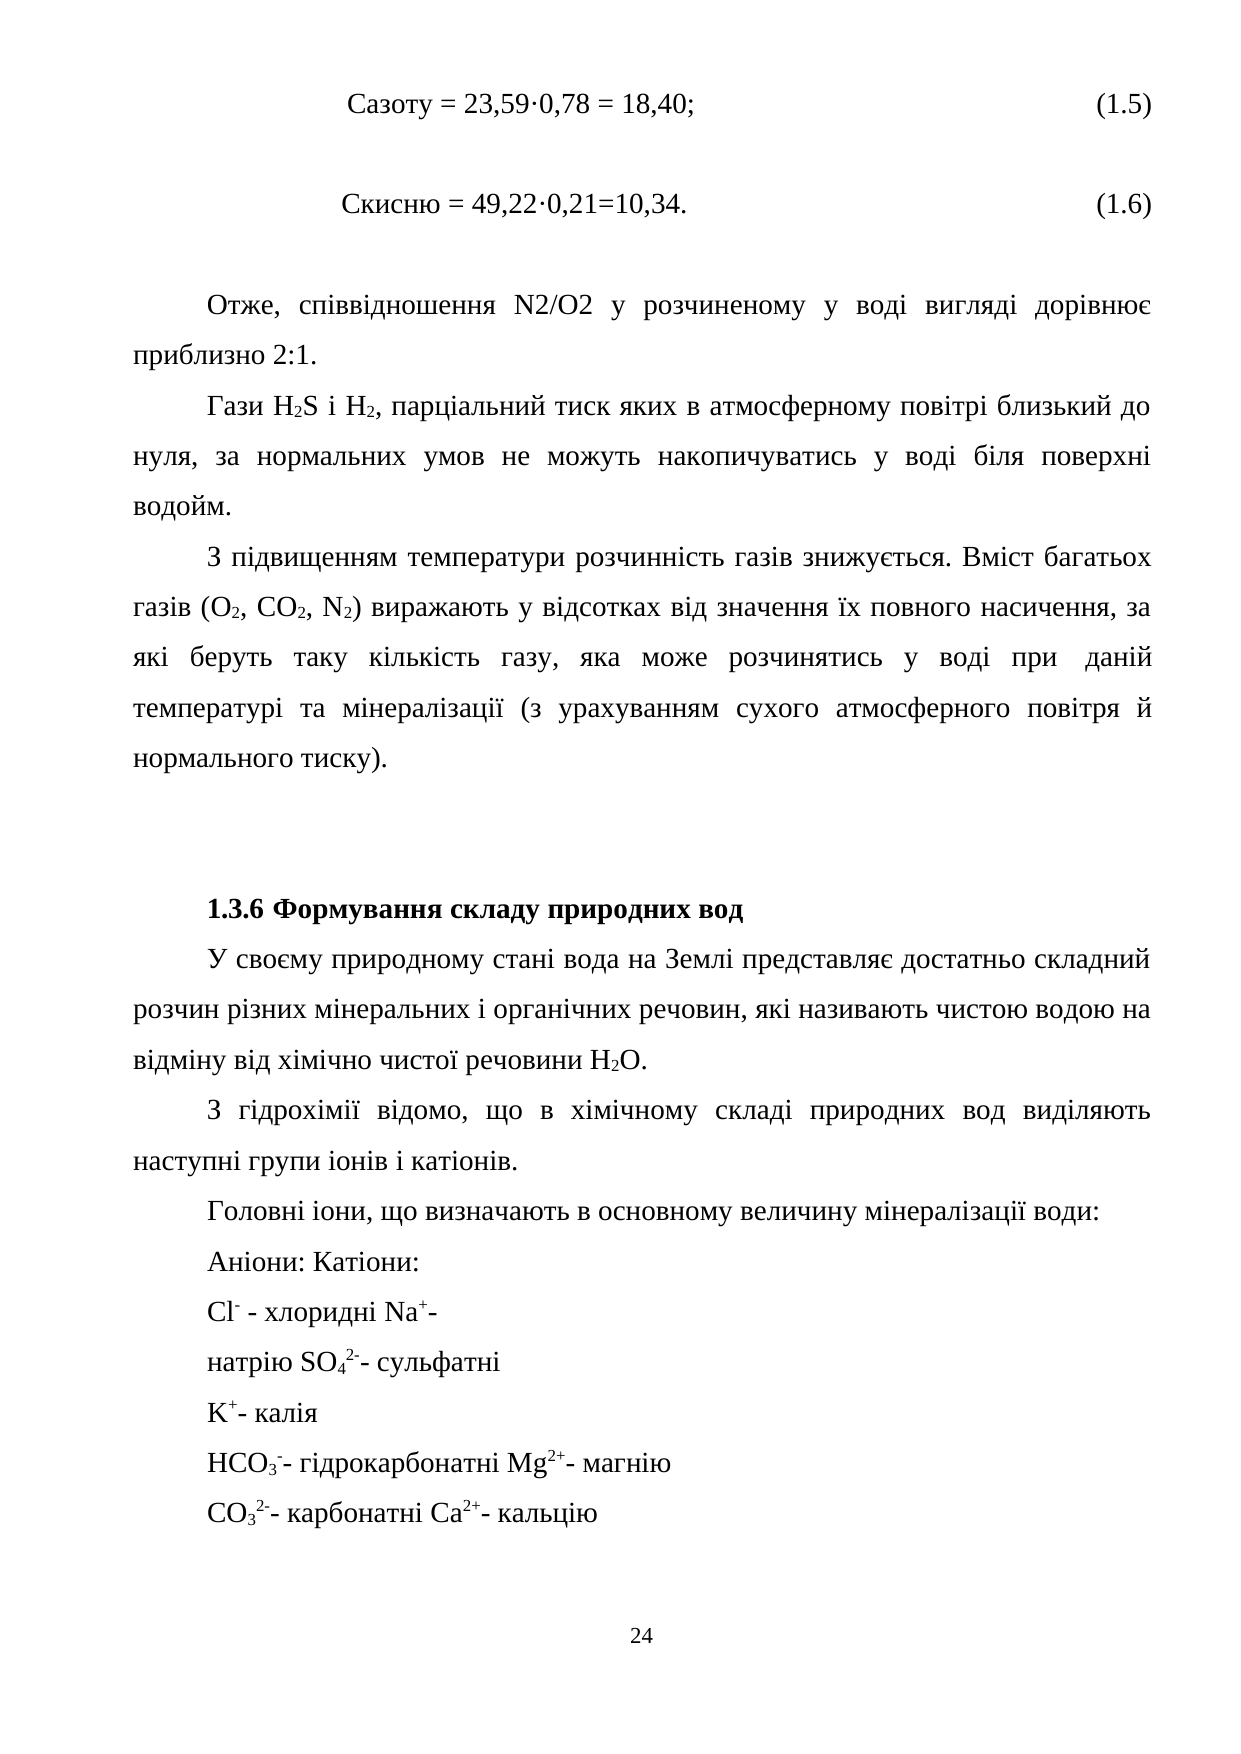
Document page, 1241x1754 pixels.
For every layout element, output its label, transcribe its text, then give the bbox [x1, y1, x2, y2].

text Отже, співвідношення N2/О2 у розчиненому у воді вигляді дорівнює приблизно 2:1. [133, 287, 1151, 371]
text Головні іони, що визначають в основному величину мінералізації води: Аніони: Катіони: [207, 1193, 1102, 1277]
subtitle Формування складу природних вод [207, 892, 1182, 925]
text Гази Н2S і Н2, парціальний тиск яких в атмосферному повітрі близький до нуля, за нормальних умов не можуть накопичуватись у воді біля поверхні водойм. [133, 388, 1152, 522]
text У своєму природному стані вода на Землі представляє достатньо складний розчин різних мінеральних і органічних речовин, які називають чистою водою на відміну від хімічно чистої речовини Н2О. [133, 941, 1152, 1076]
text Сазоту = 23,59·0,78 = 18,40; (1.5) [347, 86, 1182, 119]
text Cl- - хлоридні Na+- натрію SO42-- сульфатні K+- калія [207, 1294, 530, 1428]
text З підвищенням температури розчинність газів знижується. Вміст багатьох газів (О2, СО2, N2) виражають у відсотках від значення їх повного насичення, за які беруть таку кількість газу, яка може розчинятись у воді при даній температурі та мінералізації (з урахуванням сухого атмосферного повітря й нормального тиску). [133, 539, 1152, 774]
text HCO3-- гідрокарбонатні Mg2+- магнію CO32-- карбонатні Ca2+- кальцію [207, 1445, 675, 1529]
text Скисню = 49,22·0,21=10,34. (1.6) [341, 187, 1182, 220]
text З гідрохімії відомо, що в хімічному складі природних вод виділяють наступні групи іонів і катіонів. [133, 1092, 1151, 1176]
